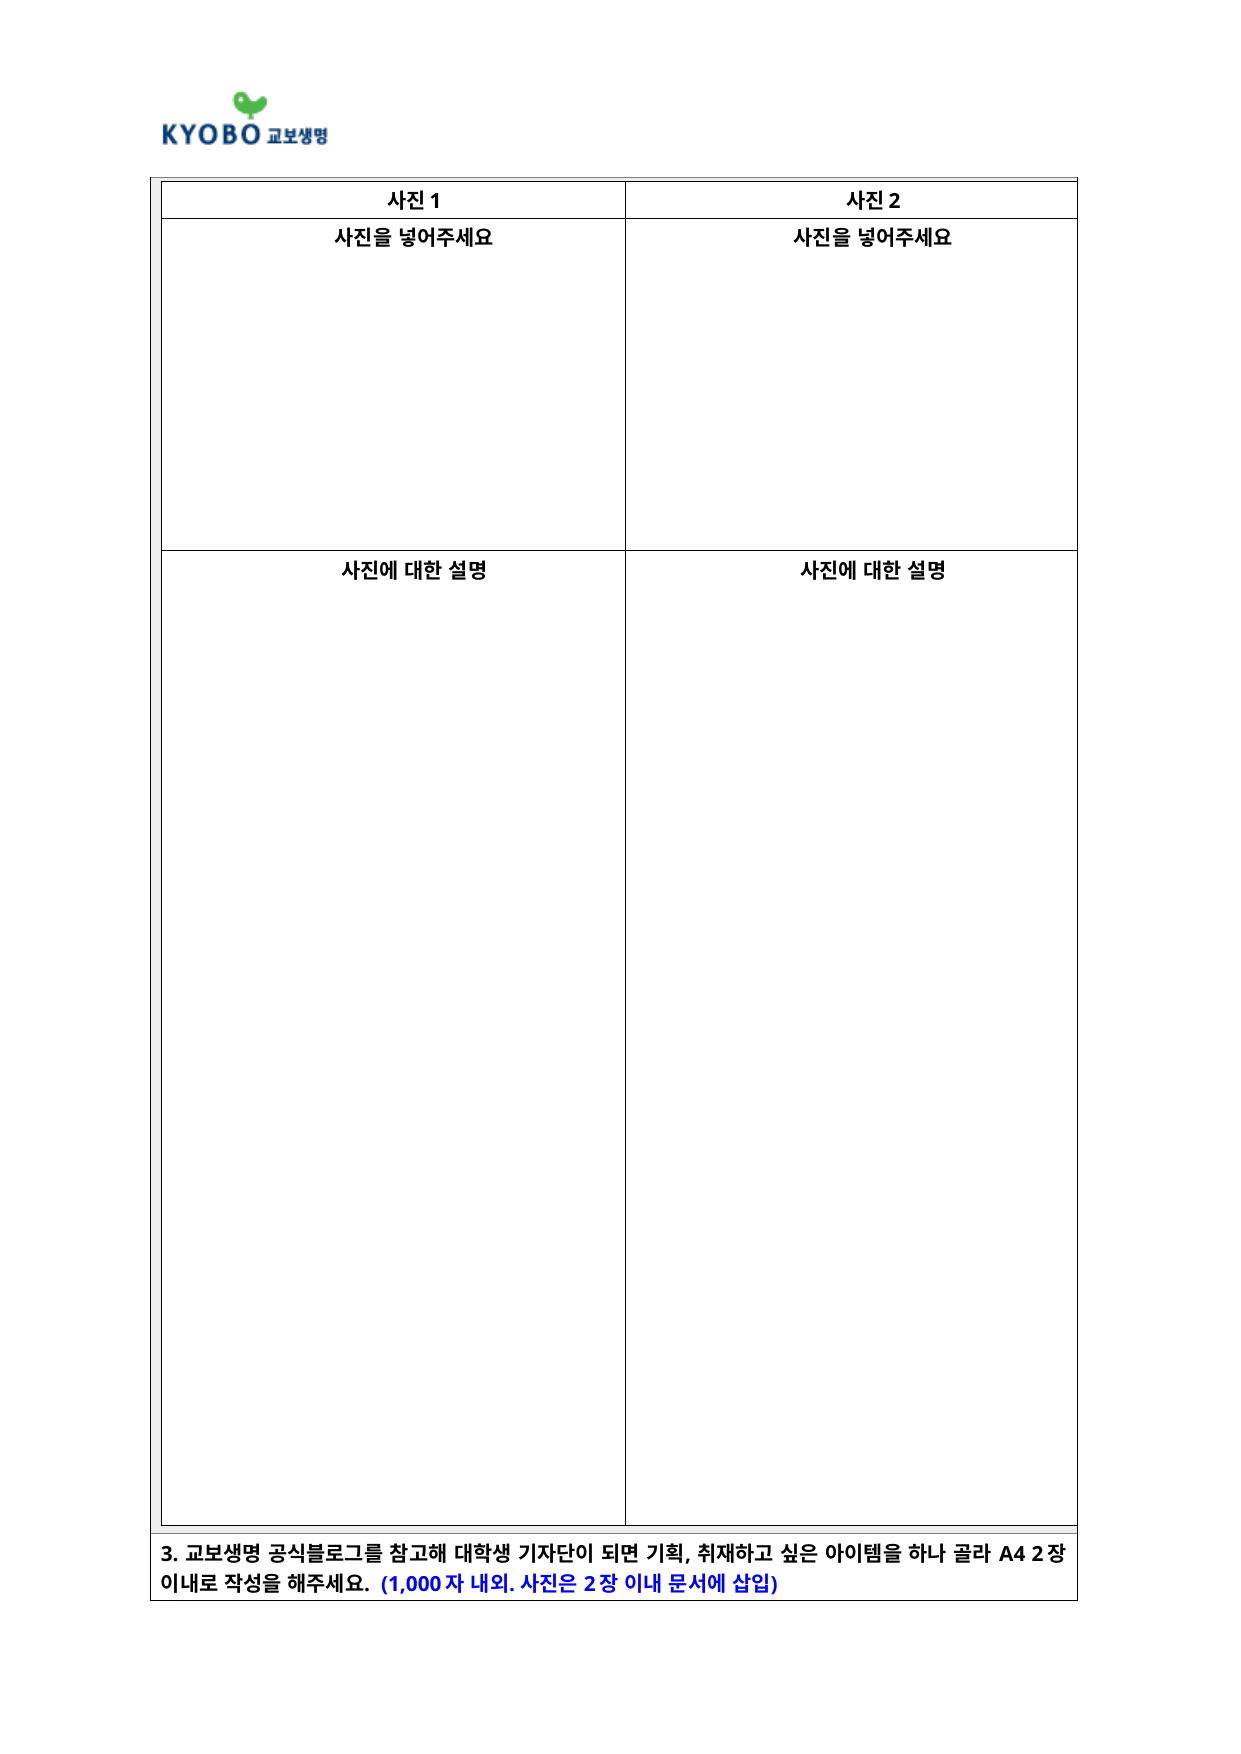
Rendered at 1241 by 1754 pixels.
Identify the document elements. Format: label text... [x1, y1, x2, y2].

picture [150, 88, 338, 148]
table_cell 3. 교보생명 공식블로그를 참고해 대학생 기자단이 되면 기획, 취재하고 싶은 아이템을 하나 골라 A4 2장 이내로 작성을 해주세요. (1,000자 내외. 사진은 2장 이내 문서에 삽입) [151, 1534, 1077, 1600]
table_cell [151, 178, 1077, 1533]
